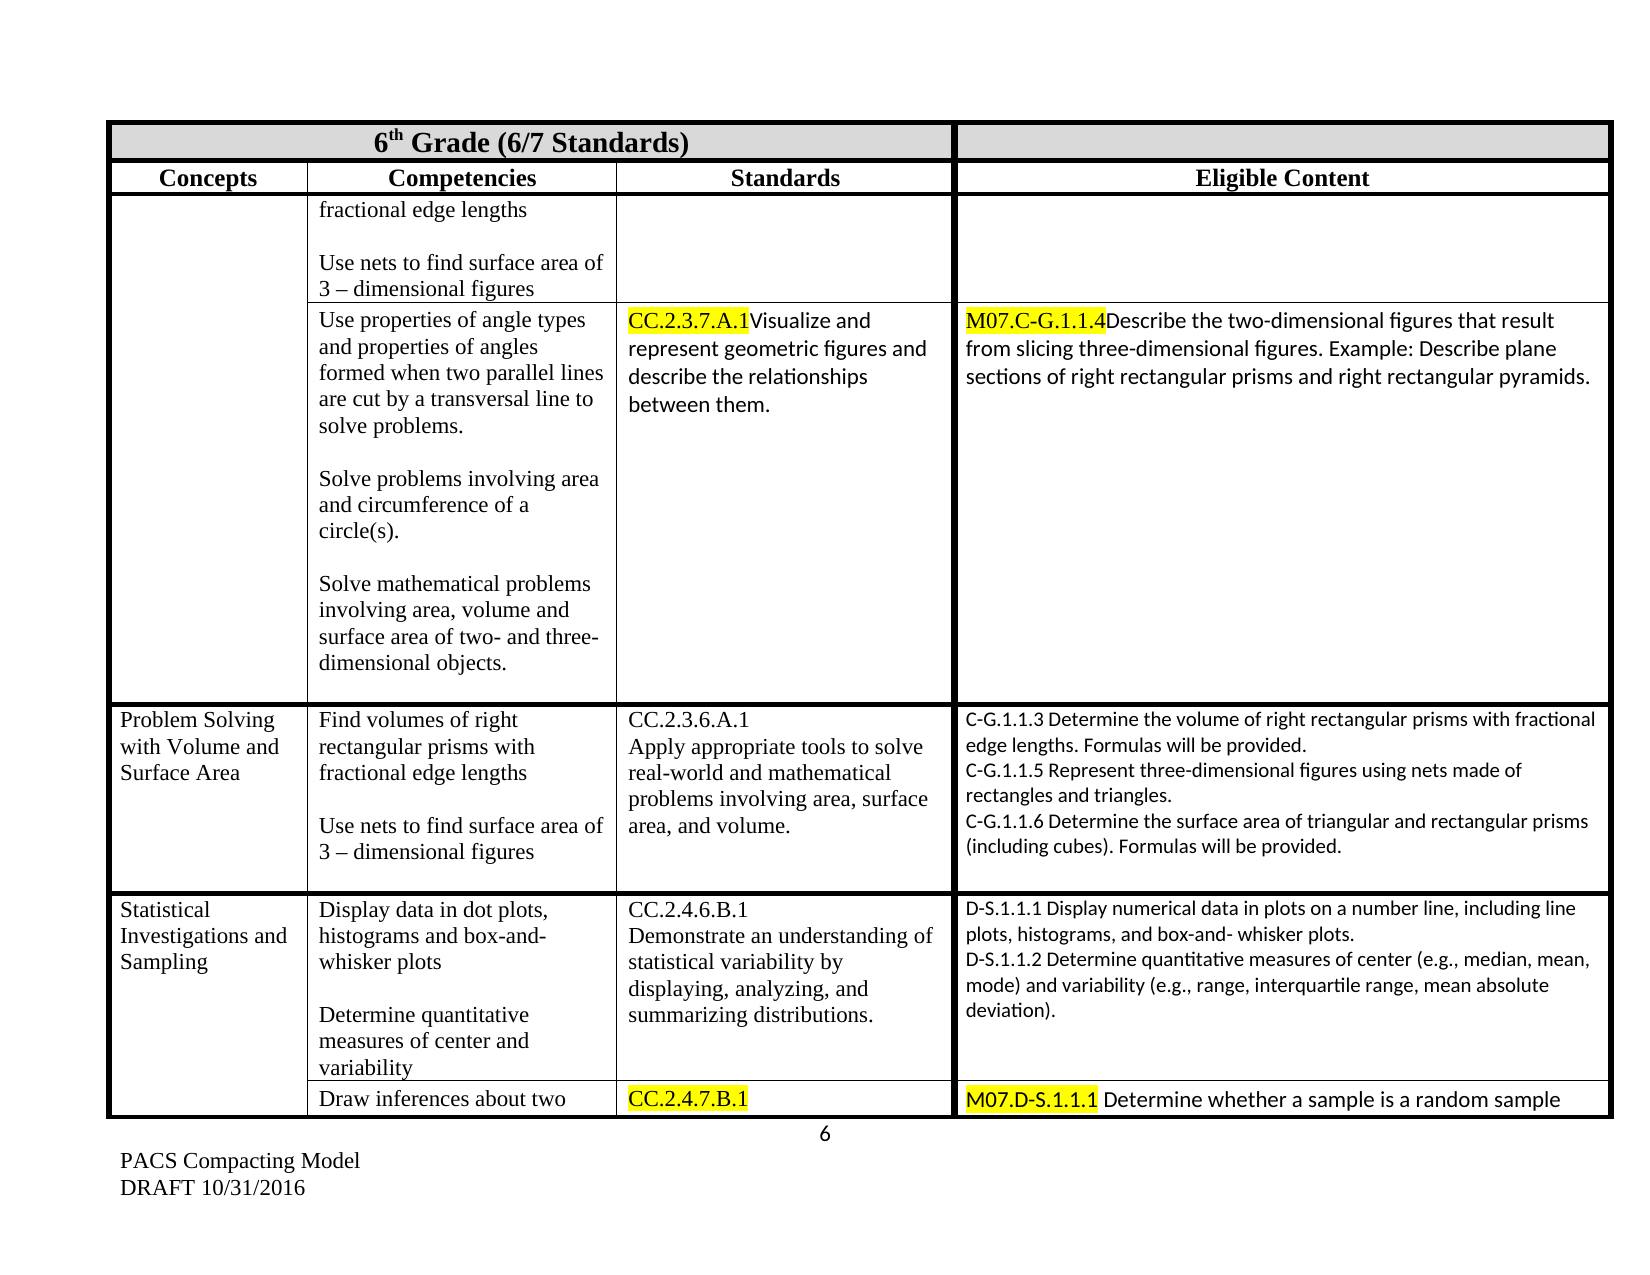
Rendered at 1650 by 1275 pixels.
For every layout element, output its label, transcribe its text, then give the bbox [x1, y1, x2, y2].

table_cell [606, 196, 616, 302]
table_cell Use properties of angle types and properties of angles formed when two parallel lines are cut by a transversal line to solve problems. Solve problems involving area and circumference of a circle(s). Solve mathematical problems involving area, volume and surface area of two- and three-dimensional objects. [308, 303, 616, 702]
table_cell M07.C-G.1.1.4Describe the two-dimensional figures that result from slicing three-dimensional figures. Example: Describe plane sections of right rectangular prisms and right rectangular pyramids. [958, 303, 1608, 702]
table_cell Competencies [308, 163, 616, 192]
table_cell Concepts [112, 163, 307, 192]
table_cell C-G.1.1.3 Determine the volume of right rectangular prisms with fractional edge lengths. Formulas will be provided. C-G.1.1.5 Represent three-dimensional figures using nets made of rectangles and triangles. C-G.1.1.6 Determine the surface area of triangular and rectangular prisms (including cubes). Formulas will be provided. [958, 707, 1608, 891]
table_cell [112, 196, 307, 702]
table_cell Problem Solving with Volume and Surface Area [112, 707, 307, 891]
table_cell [617, 196, 951, 302]
table_cell CC.2.3.6.A.1 Apply appropriate tools to solve real-world and mathematical problems involving area, surface area, and volume. [617, 707, 951, 891]
table_cell CC.2.3.7.A.1Visualize and represent geometric figures and describe the relationships between them. [617, 303, 951, 702]
table_cell CC.2.4.6.B.1 Demonstrate an understanding of statistical variability by displaying, analyzing, and summarizing distributions. [617, 896, 951, 1080]
table_cell Statistical Investigations and Sampling [112, 896, 307, 1114]
table_cell Find volumes of right rectangular prisms with fractional edge lengths Use nets to find surface area of 3 – dimensional figures [308, 707, 616, 891]
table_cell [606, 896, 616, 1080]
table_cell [617, 1081, 951, 1114]
table_cell Standards [617, 163, 951, 192]
table_cell Eligible Content [958, 163, 1608, 192]
table_cell D-S.1.1.1 Display numerical data in plots on a number line, including line plots, histograms, and box-and- whisker plots. D-S.1.1.2 Determine quantitative measures of center (e.g., median, mean, mode) and variability (e.g., range, interquartile range, mean absolute deviation). [958, 896, 1608, 1080]
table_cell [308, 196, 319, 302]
table_header 6th Grade (6/7 Standards) [112, 125, 951, 158]
table_header [958, 125, 1608, 158]
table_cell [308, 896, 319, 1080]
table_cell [958, 1081, 1608, 1114]
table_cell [958, 196, 1608, 302]
